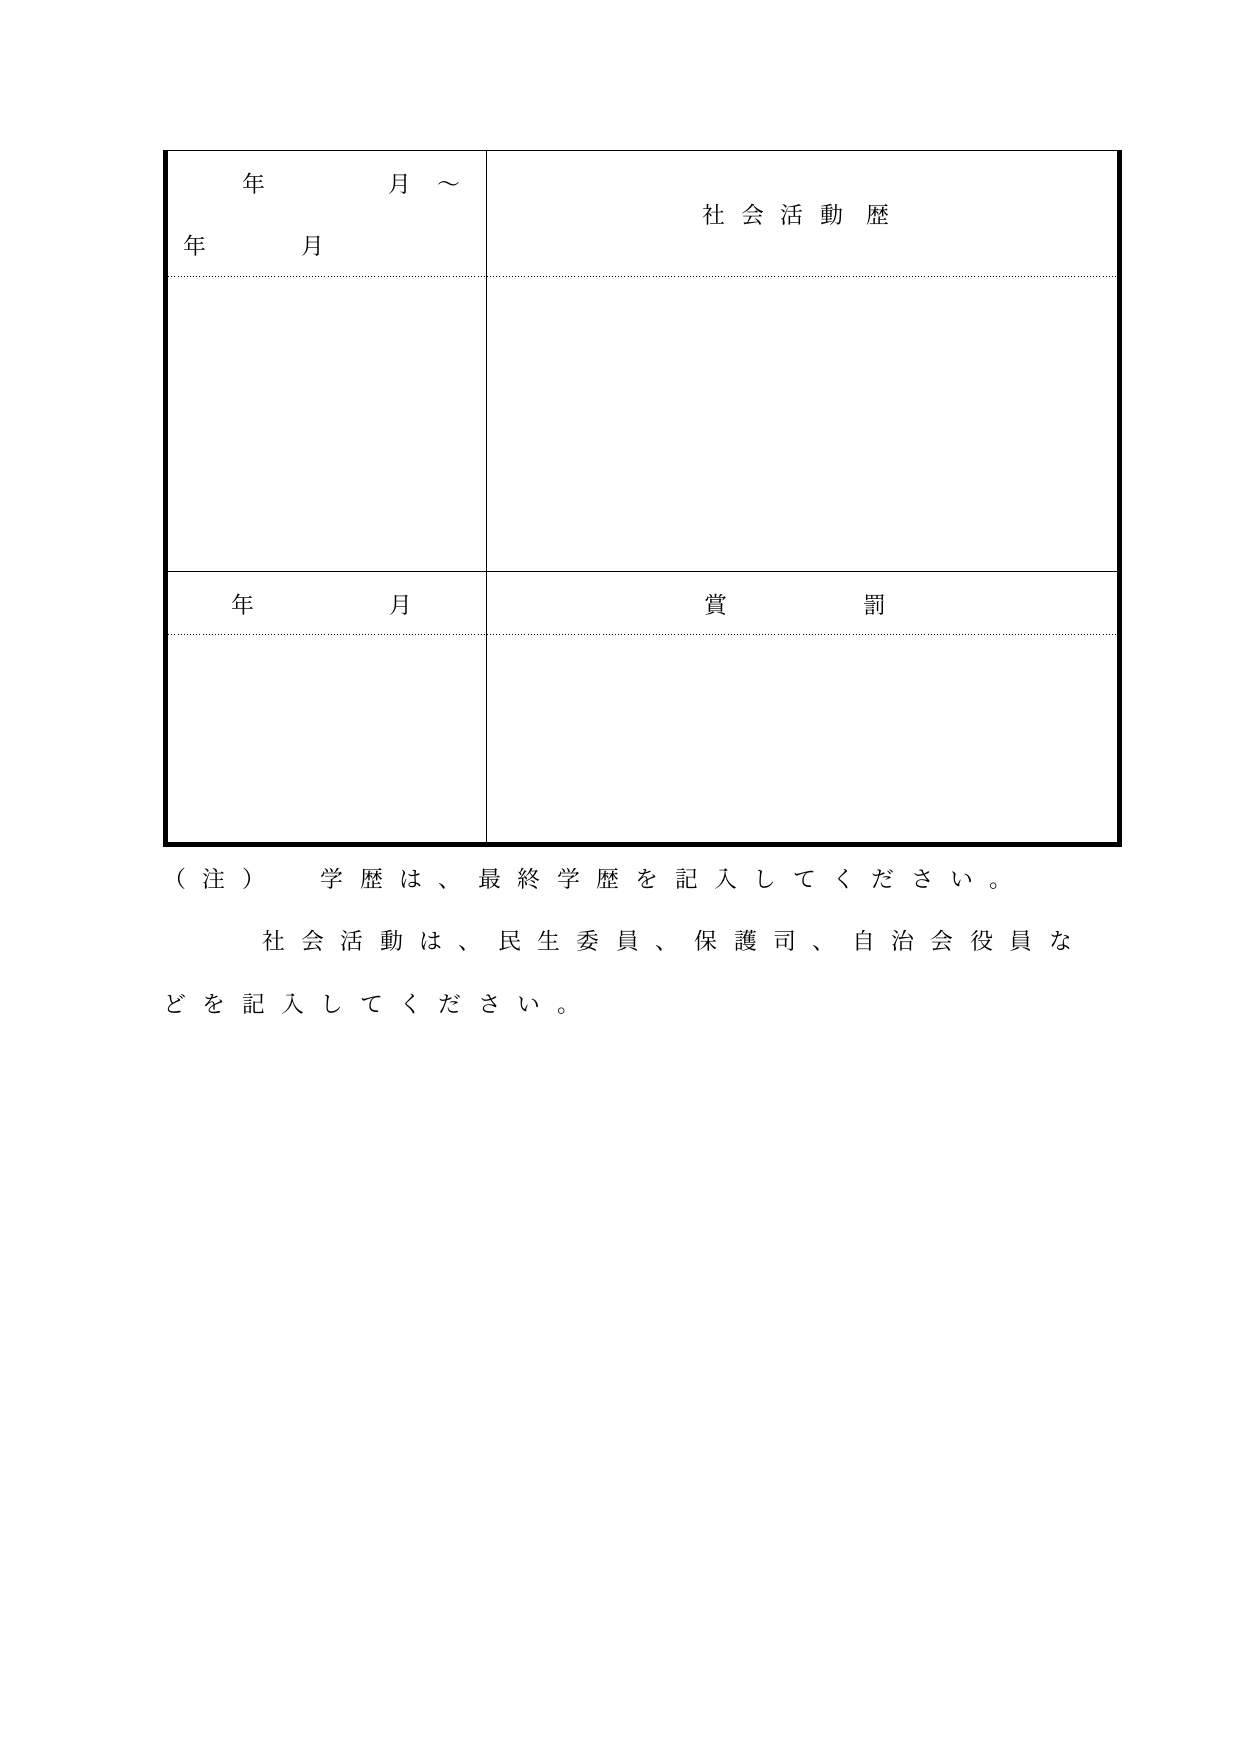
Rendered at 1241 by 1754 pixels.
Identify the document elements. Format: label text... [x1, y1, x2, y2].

table_cell [487, 634, 1117, 842]
table_cell 年 月 [168, 572, 486, 634]
table_cell 社会活動歴 [487, 151, 1117, 276]
table_cell [168, 276, 486, 571]
table_cell 年 月～ 年 月 [168, 151, 486, 276]
text 社会活動は、民生委員、保護司、自治会役員などを記入してください。 [163, 909, 1089, 1033]
text （注） 学歴は、最終学歴を記入してください。 [163, 847, 1089, 909]
table_cell [487, 276, 1117, 571]
table_cell [168, 634, 486, 842]
table_cell 賞罰 [487, 572, 1117, 634]
